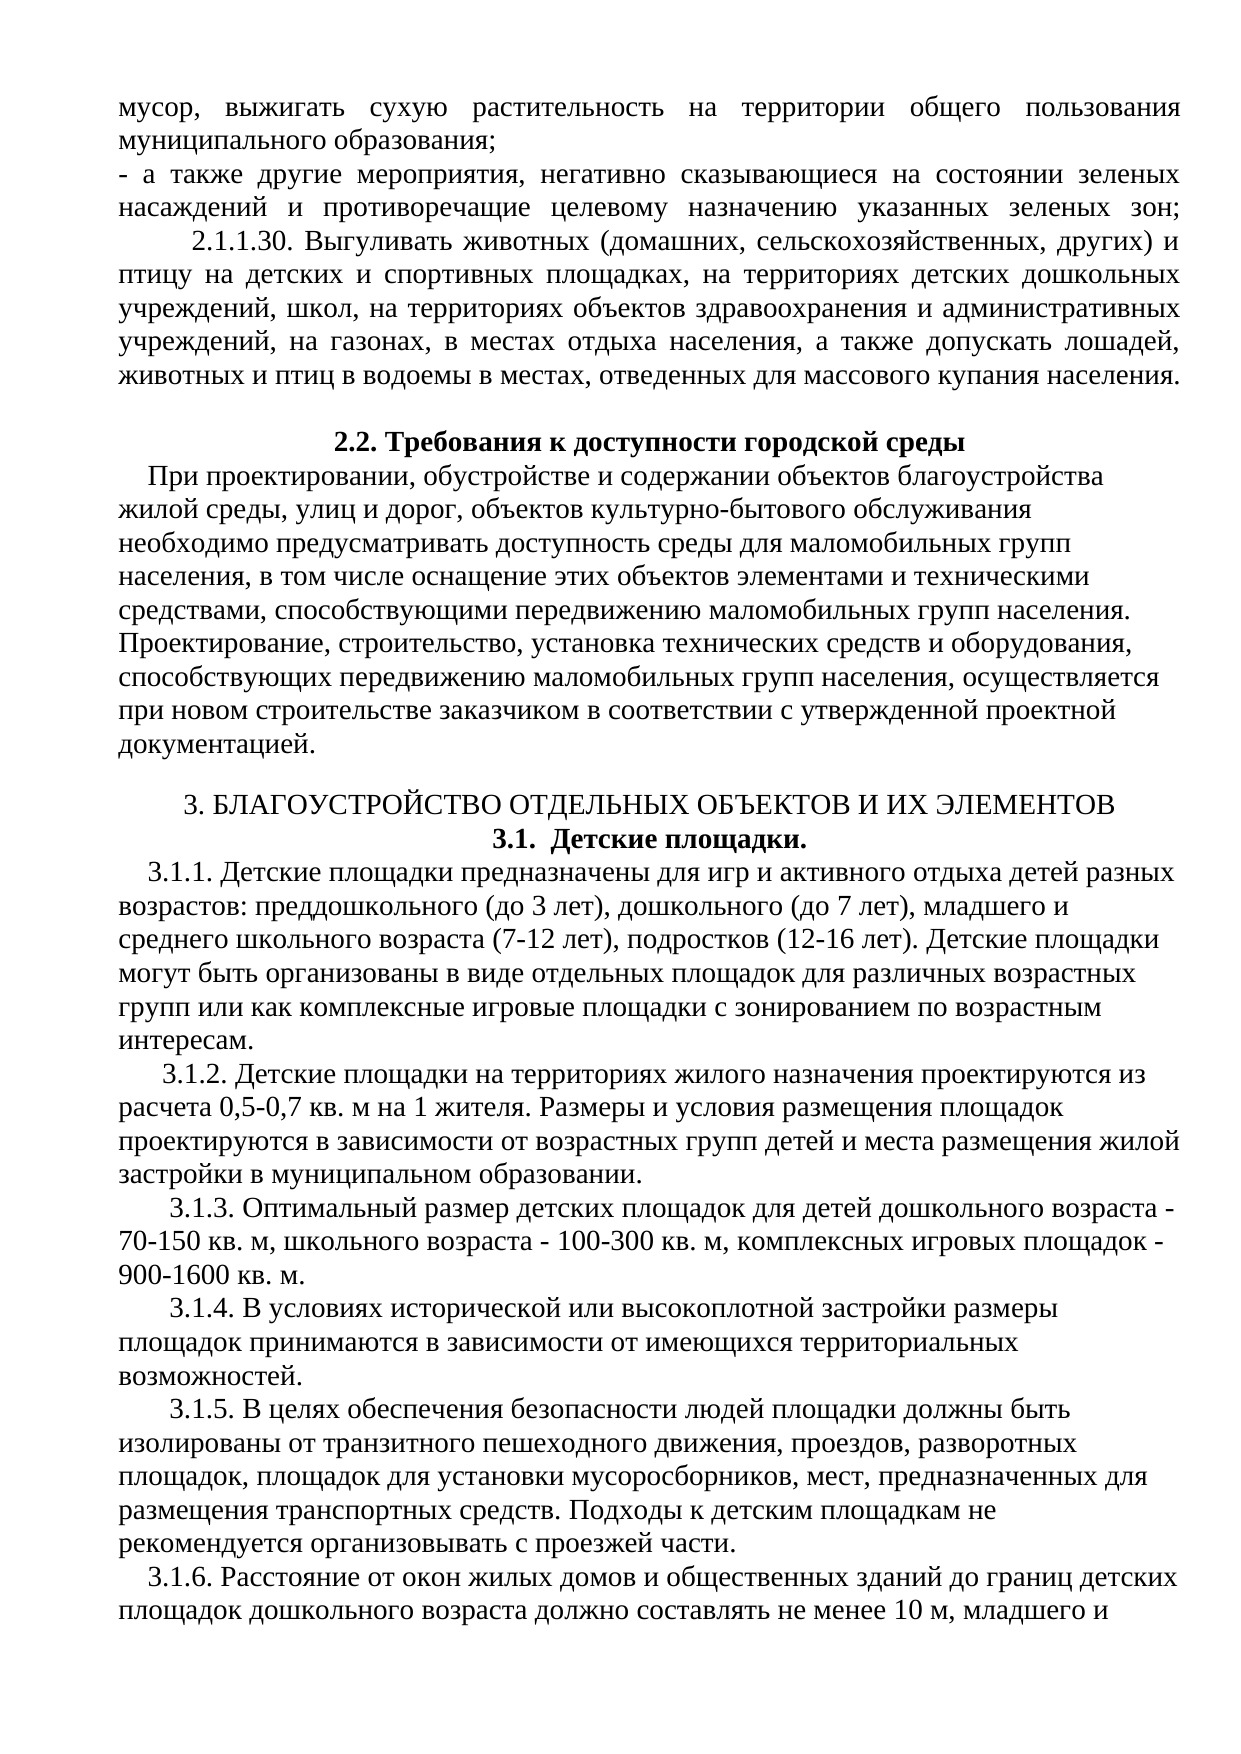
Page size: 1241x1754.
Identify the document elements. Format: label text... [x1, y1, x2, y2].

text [118, 89, 1181, 156]
text При проектировании, обустройстве и содержании объектов благоустройства жилой среды, улиц и дорог, объектов культурно-бытового обслуживания необходимо предусматривать доступность среды для маломобильных групп населения, в том числе оснащение этих объектов элементами и техническими средствами, способствующими передвижению маломобильных групп населения. Проектирование, строительство, установка технических средств и оборудования, способствующих передвижению маломобильных групп населения, осуществляется при новом строительстве заказчиком в соответствии с утвержденной проектной документацией. [118, 458, 1181, 787]
text 3.1.1. Детские площадки предназначены для игр и активного отдыха детей разных возрастов: преддошкольного (до 3 лет), дошкольного (до 7 лет), младшего и среднего школьного возраста (7-12 лет), подростков (12-16 лет). Детские площадки могут быть организованы в виде отдельных площадок для различных возрастных групп или как комплексные игровые площадки с зонированием по возрастным интересам. 3.1.2. Детские площадки на территориях жилого назначения проектируются из расчета 0,5-0,7 кв. м на 1 жителя. Размеры и условия размещения площадок проектируются в зависимости от возрастных групп детей и места размещения жилой застройки в муниципальном образовании. 3.1.3. Оптимальный размер детских площадок для детей дошкольного возраста - 70-150 кв. м, школьного возраста - 100-300 кв. м, комплексных игровых площадок - 900-1600 кв. м. 3.1.4. В условиях исторической или высокоплотной застройки размеры площадок принимаются в зависимости от имеющихся территориальных возможностей. [118, 854, 1181, 1391]
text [118, 1391, 1181, 1626]
text 2.2. Требования к доступности городской среды [118, 424, 1181, 458]
text 3.1. Детские площадки. [118, 821, 1181, 854]
text 3. БЛАГОУСТРОЙСТВО ОТДЕЛЬНЫХ ОБЪЕКТОВ И ИХ ЭЛЕМЕНТОВ [118, 787, 1181, 821]
text - а также другие мероприятия, негативно сказывающиеся на состоянии зеленых насаждений и противоречащие целевому назначению указанных зеленых зон; 2.1.1.30. Выгуливать животных (домашних, сельскохозяйственных, других) и птицу на детских и спортивных площадках, на территориях детских дошкольных учреждений, школ, на территориях объектов здравоохранения и административных учреждений, на газонах, в местах отдыха населения, а также допускать лошадей, животных и птиц в водоемы в местах, отведенных для массового купания населения. [118, 156, 1181, 391]
